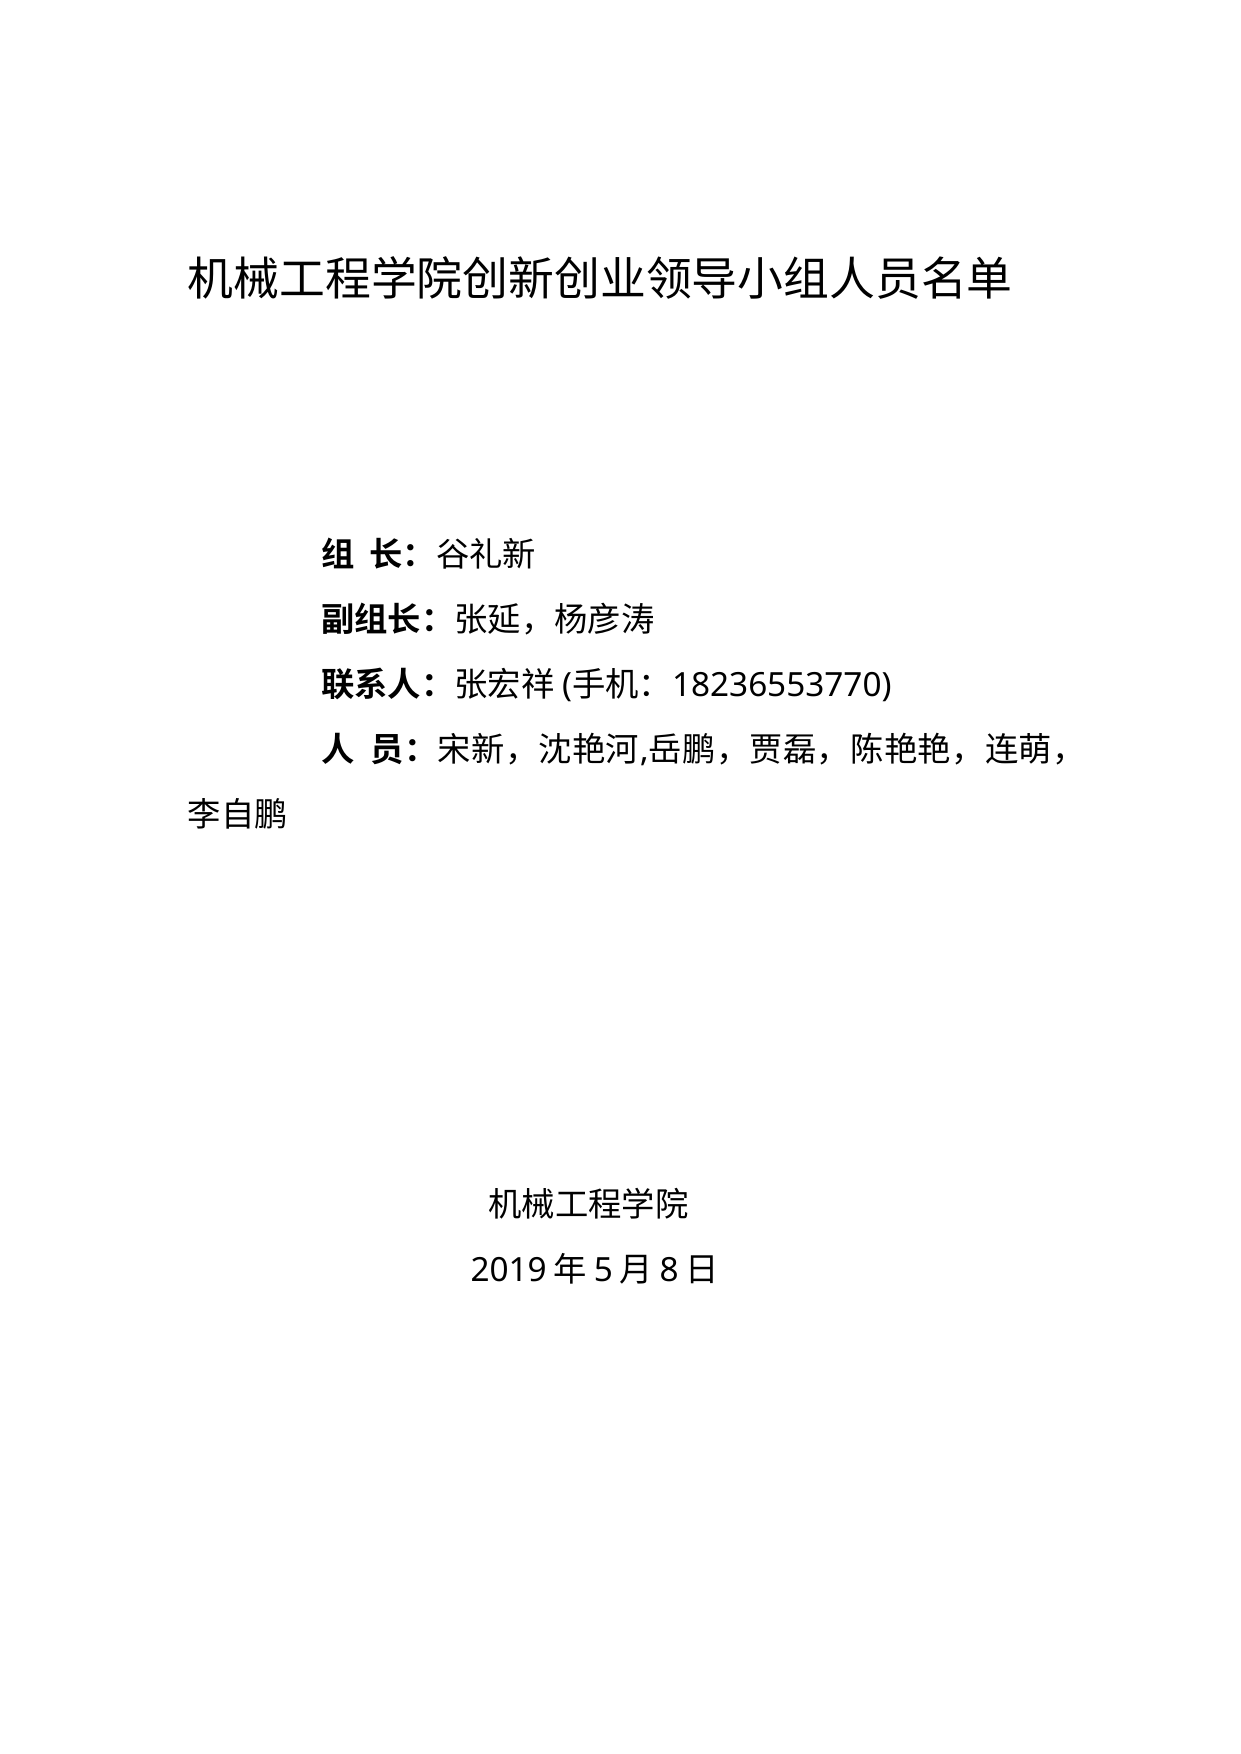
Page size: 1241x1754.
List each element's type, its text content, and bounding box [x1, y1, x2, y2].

text 副组长：张延，杨彦涛 [187, 584, 1053, 649]
text 机械工程学院 [187, 1169, 1053, 1234]
text 2019年5月8日 [187, 1234, 1053, 1299]
text 联系人：张宏祥 (手机：18236553770) [187, 649, 1053, 714]
text 人 员：宋新，沈艳河,岳鹏，贾磊，陈艳艳，连萌，李自鹏 [187, 714, 1053, 844]
text 机械工程学院创新创业领导小组人员名单 [187, 227, 1053, 324]
text 组 长：谷礼新 [187, 519, 1053, 584]
